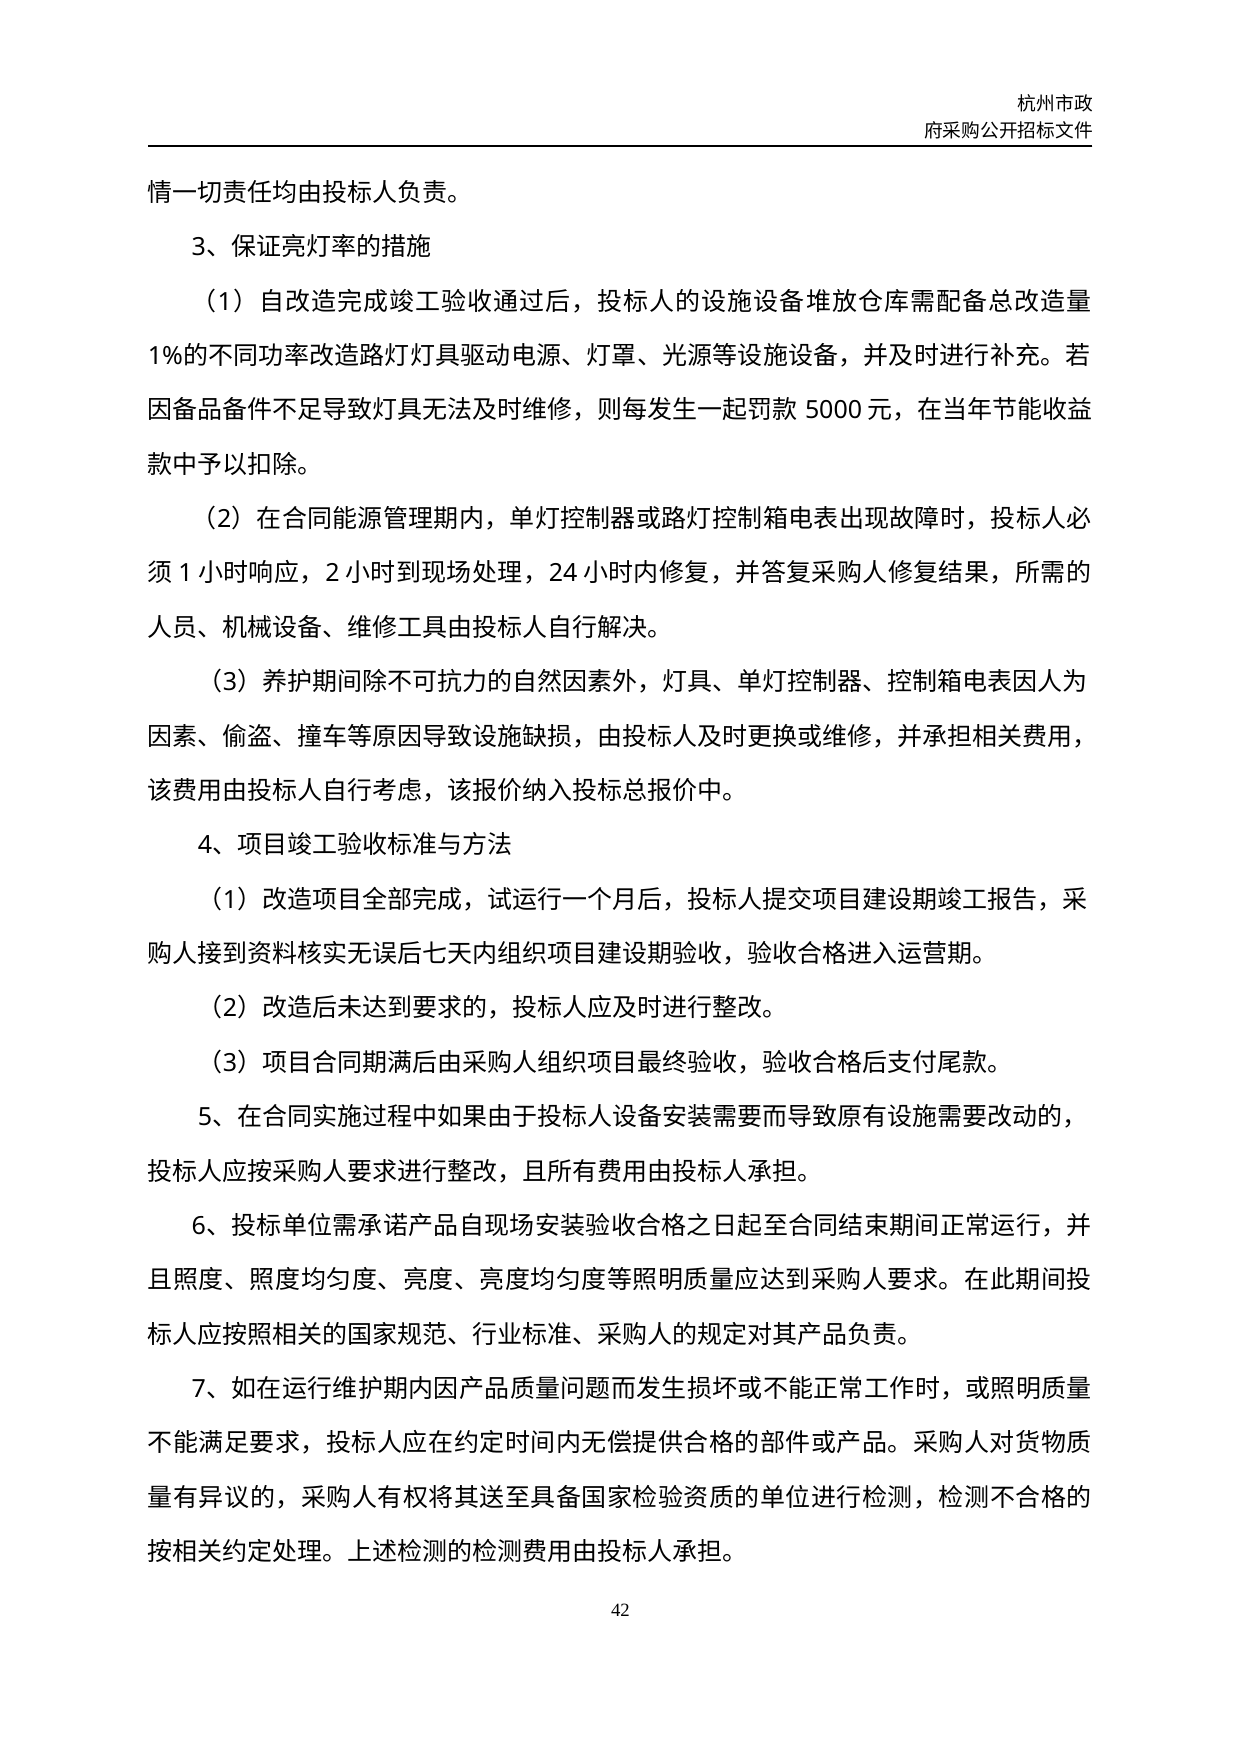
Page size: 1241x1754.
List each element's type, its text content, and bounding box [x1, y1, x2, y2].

text （1）改造项目全部完成，试运行一个月后，投标人提交项目建设期竣工报告，采购人接到资料核实无误后七天内组织项目建设期验收，验收合格进入运营期。 [148, 879, 1092, 970]
text 4、项目竣工验收标准与方法 [148, 825, 1092, 861]
text （3）项目合同期满后由采购人组织项目最终验收，验收合格后支付尾款。 [148, 1042, 1092, 1078]
text （3）养护期间除不可抗力的自然因素外，灯具、单灯控制器、控制箱电表因人为因素、偷盗、撞车等原因导致设施缺损，由投标人及时更换或维修，并承担相关费用，该费用由投标人自行考虑，该报价纳入投标总报价中。 [148, 662, 1092, 807]
text 5、在合同实施过程中如果由于投标人设备安装需要而导致原有设施需要改动的，投标人应按采购人要求进行整改，且所有费用由投标人承担。 [148, 1097, 1092, 1187]
text （1）自改造完成竣工验收通过后，投标人的设施设备堆放仓库需配备总改造量1%的不同功率改造路灯灯具驱动电源、灯罩、光源等设施设备，并及时进行补充。若因备品备件不足导致灯具无法及时维修，则每发生一起罚款5000元，在当年节能收益款中予以扣除。 [148, 281, 1092, 480]
text 3、保证亮灯率的措施 [148, 227, 1092, 263]
text 7、如在运行维护期内因产品质量问题而发生损坏或不能正常工作时，或照明质量不能满足要求，投标人应在约定时间内无偿提供合格的部件或产品。采购人对货物质量有异议的，采购人有权将其送至具备国家检验资质的单位进行检测，检测不合格的按相关约定处理。上述检测的检测费用由投标人承担。 [148, 1368, 1092, 1568]
text 6、投标单位需承诺产品自现场安装验收合格之日起至合同结束期间正常运行，并且照度、照度均匀度、亮度、亮度均匀度等照明质量应达到采购人要求。在此期间投标人应按照相关的国家规范、行业标准、采购人的规定对其产品负责。 [148, 1205, 1092, 1350]
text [148, 172, 1092, 208]
text （2）改造后未达到要求的，投标人应及时进行整改。 [148, 988, 1092, 1024]
text （2）在合同能源管理期内，单灯控制器或路灯控制箱电表出现故障时，投标人必须1小时响应，2小时到现场处理，24小时内修复，并答复采购人修复结果，所需的人员、机械设备、维修工具由投标人自行解决。 [148, 498, 1092, 643]
